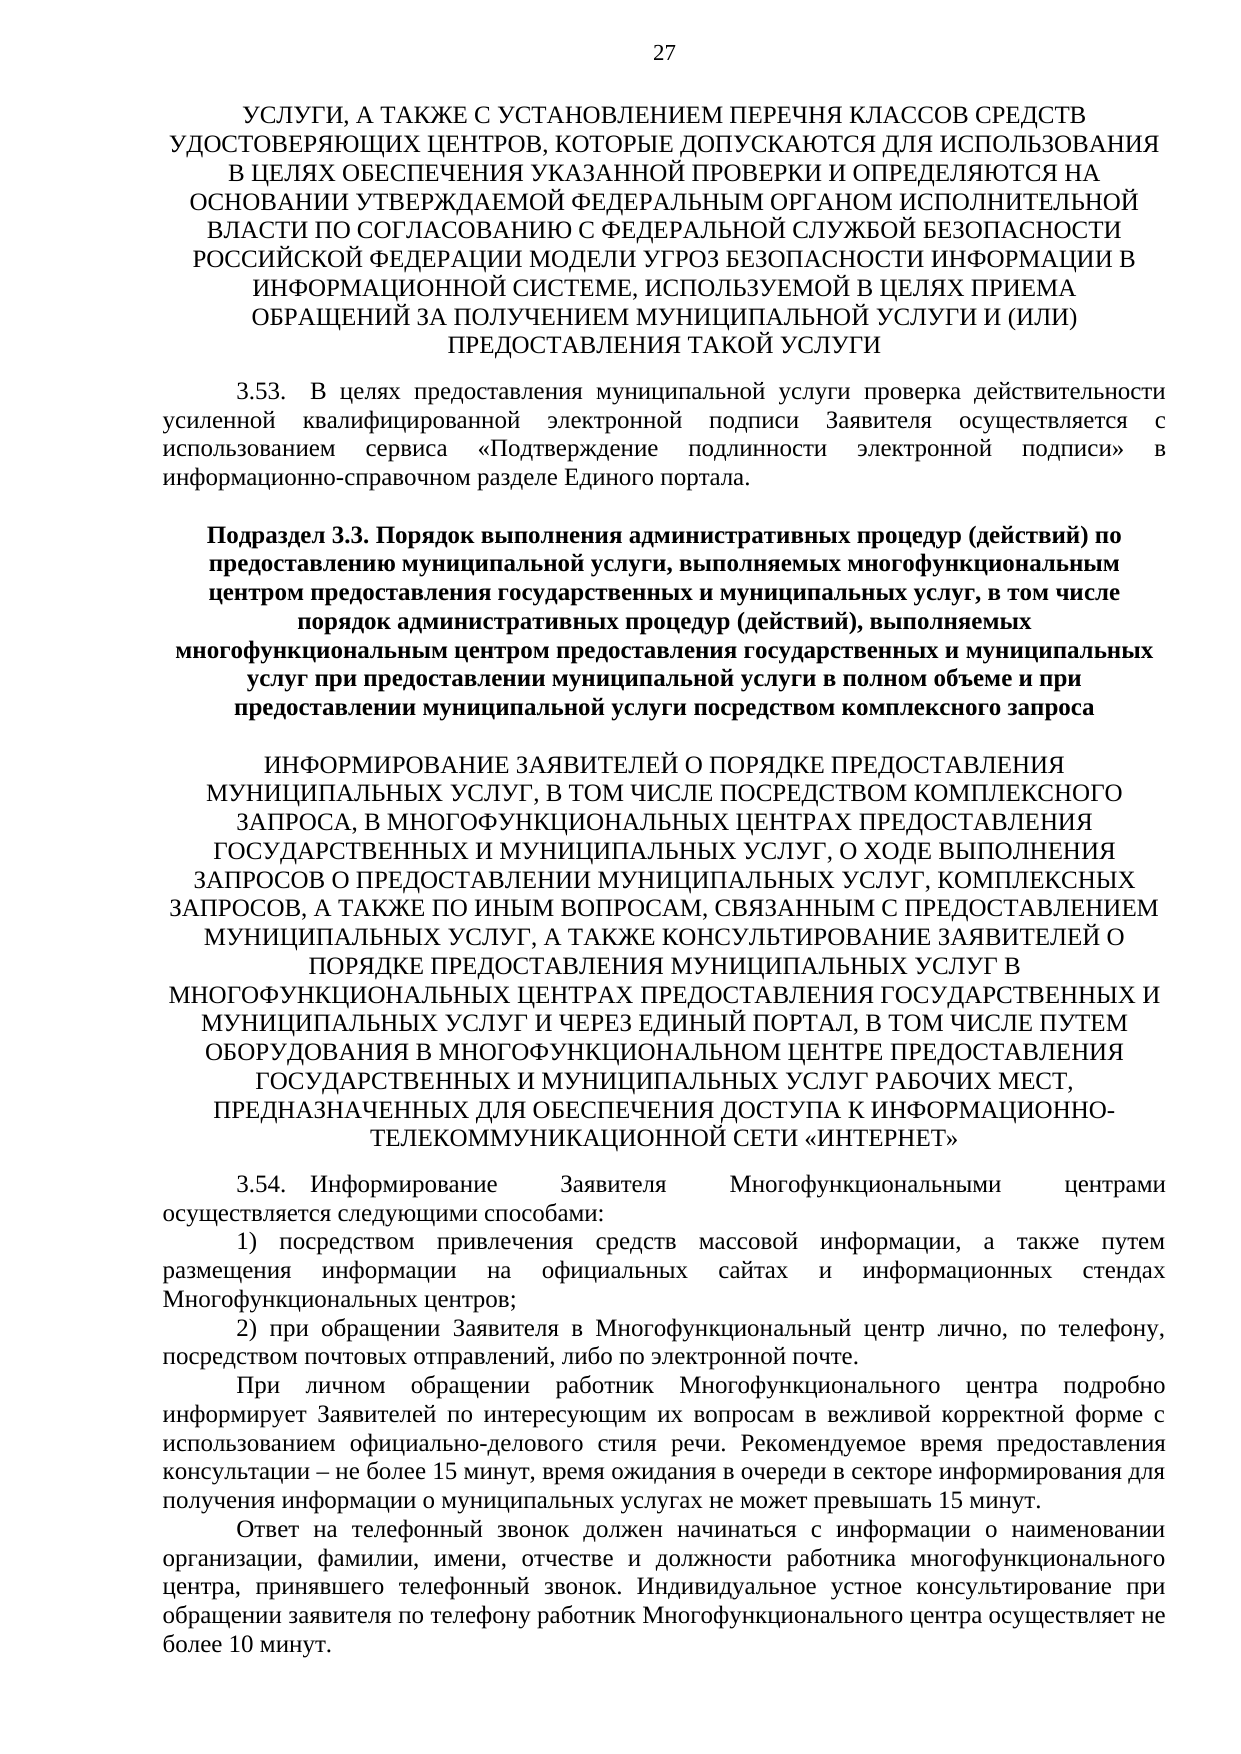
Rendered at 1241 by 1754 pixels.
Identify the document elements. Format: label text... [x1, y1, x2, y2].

list Информирование Заявителя Многофункциональными центрами осуществляется следующими способами: [162, 1169, 1166, 1226]
text Подраздел 3.3. Порядок выполнения административных процедур (действий) по предоставлению муниципальной услуги, выполняемых многофункциональным центром предоставления государственных и муниципальных услуг, в том числе порядок административных процедур (действий), выполняемых многофункциональным центром предоставления государственных и муниципальных услуг при предоставлении муниципальной услуги в полном объеме и при предоставлении муниципальной услуги посредством комплексного запроса [162, 520, 1166, 721]
text 2) при обращении Заявителя в Многофункциональный центр лично, по телефону, посредством почтовых отправлений, либо по электронной почте. [162, 1313, 1166, 1370]
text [162, 100, 1166, 302]
text Ответ на телефонный звонок должен начинаться с информации о наименовании организации, фамилии, имени, отчестве и должности работника многофункционального центра, принявшего телефонный звонок. Индивидуальное устное консультирование при обращении заявителя по телефону работник Многофункционального центра осуществляет не более 10 минут. [162, 1514, 1166, 1658]
list В целях предоставления муниципальной услуги проверка действительности усиленной квалифицированной электронной подписи Заявителя осуществляется с использованием сервиса «Подтверждение подлинности электронной подписи» в информационно-справочном разделе Единого портала. [162, 376, 1166, 491]
text 1) посредством привлечения средств массовой информации, а также путем размещения информации на официальных сайтах и информационных стендах Многофункциональных центров; [162, 1226, 1166, 1313]
text ОБРАЩЕНИЙ ЗА ПОЛУЧЕНИЕМ МУНИЦИПАЛЬНОЙ УСЛУГИ И (ИЛИ) ПРЕДОСТАВЛЕНИЯ ТАКОЙ УСЛУГИ [162, 302, 1166, 359]
text ИНФОРМИРОВАНИЕ ЗАЯВИТЕЛЕЙ О ПОРЯДКЕ ПРЕДОСТАВЛЕНИЯ МУНИЦИПАЛЬНЫХ УСЛУГ, В ТОМ ЧИСЛЕ ПОСРЕДСТВОМ КОМПЛЕКСНОГО ЗАПРОСА, В МНОГОФУНКЦИОНАЛЬНЫХ ЦЕНТРАХ ПРЕДОСТАВЛЕНИЯ ГОСУДАРСТВЕННЫХ И МУНИЦИПАЛЬНЫХ УСЛУГ, О ХОДЕ ВЫПОЛНЕНИЯ ЗАПРОСОВ О ПРЕДОСТАВЛЕНИИ МУНИЦИПАЛЬНЫХ УСЛУГ, КОМПЛЕКСНЫХ ЗАПРОСОВ, А ТАКЖЕ ПО ИНЫМ ВОПРОСАМ, СВЯЗАННЫМ С ПРЕДОСТАВЛЕНИЕМ МУНИЦИПАЛЬНЫХ УСЛУГ, А ТАКЖЕ КОНСУЛЬТИРОВАНИЕ ЗАЯВИТЕЛЕЙ О ПОРЯДКЕ ПРЕДОСТАВЛЕНИЯ МУНИЦИПАЛЬНЫХ УСЛУГ В МНОГОФУНКЦИОНАЛЬНЫХ ЦЕНТРАХ ПРЕДОСТАВЛЕНИЯ ГОСУДАРСТВЕННЫХ И МУНИЦИПАЛЬНЫХ УСЛУГ И ЧЕРЕЗ ЕДИНЫЙ ПОРТАЛ, В ТОМ ЧИСЛЕ ПУТЕМ ОБОРУДОВАНИЯ В МНОГОФУНКЦИОНАЛЬНОМ ЦЕНТРЕ ПРЕДОСТАВЛЕНИЯ ГОСУДАРСТВЕННЫХ И МУНИЦИПАЛЬНЫХ УСЛУГ РАБОЧИХ МЕСТ, ПРЕДНАЗНАЧЕННЫХ ДЛЯ ОБЕСПЕЧЕНИЯ ДОСТУПА К ИНФОРМАЦИОННО-ТЕЛЕКОММУНИКАЦИОННОЙ СЕТИ «ИНТЕРНЕТ» [162, 750, 1166, 1152]
text При личном обращении работник Многофункционального центра подробно информирует Заявителей по интересующим их вопросам в вежливой корректной форме с использованием официально-делового стиля речи. Рекомендуемое время предоставления консультации – не более 15 минут, время ожидания в очереди в секторе информирования для получения информации о муниципальных услугах не может превышать 15 минут. [162, 1370, 1166, 1514]
